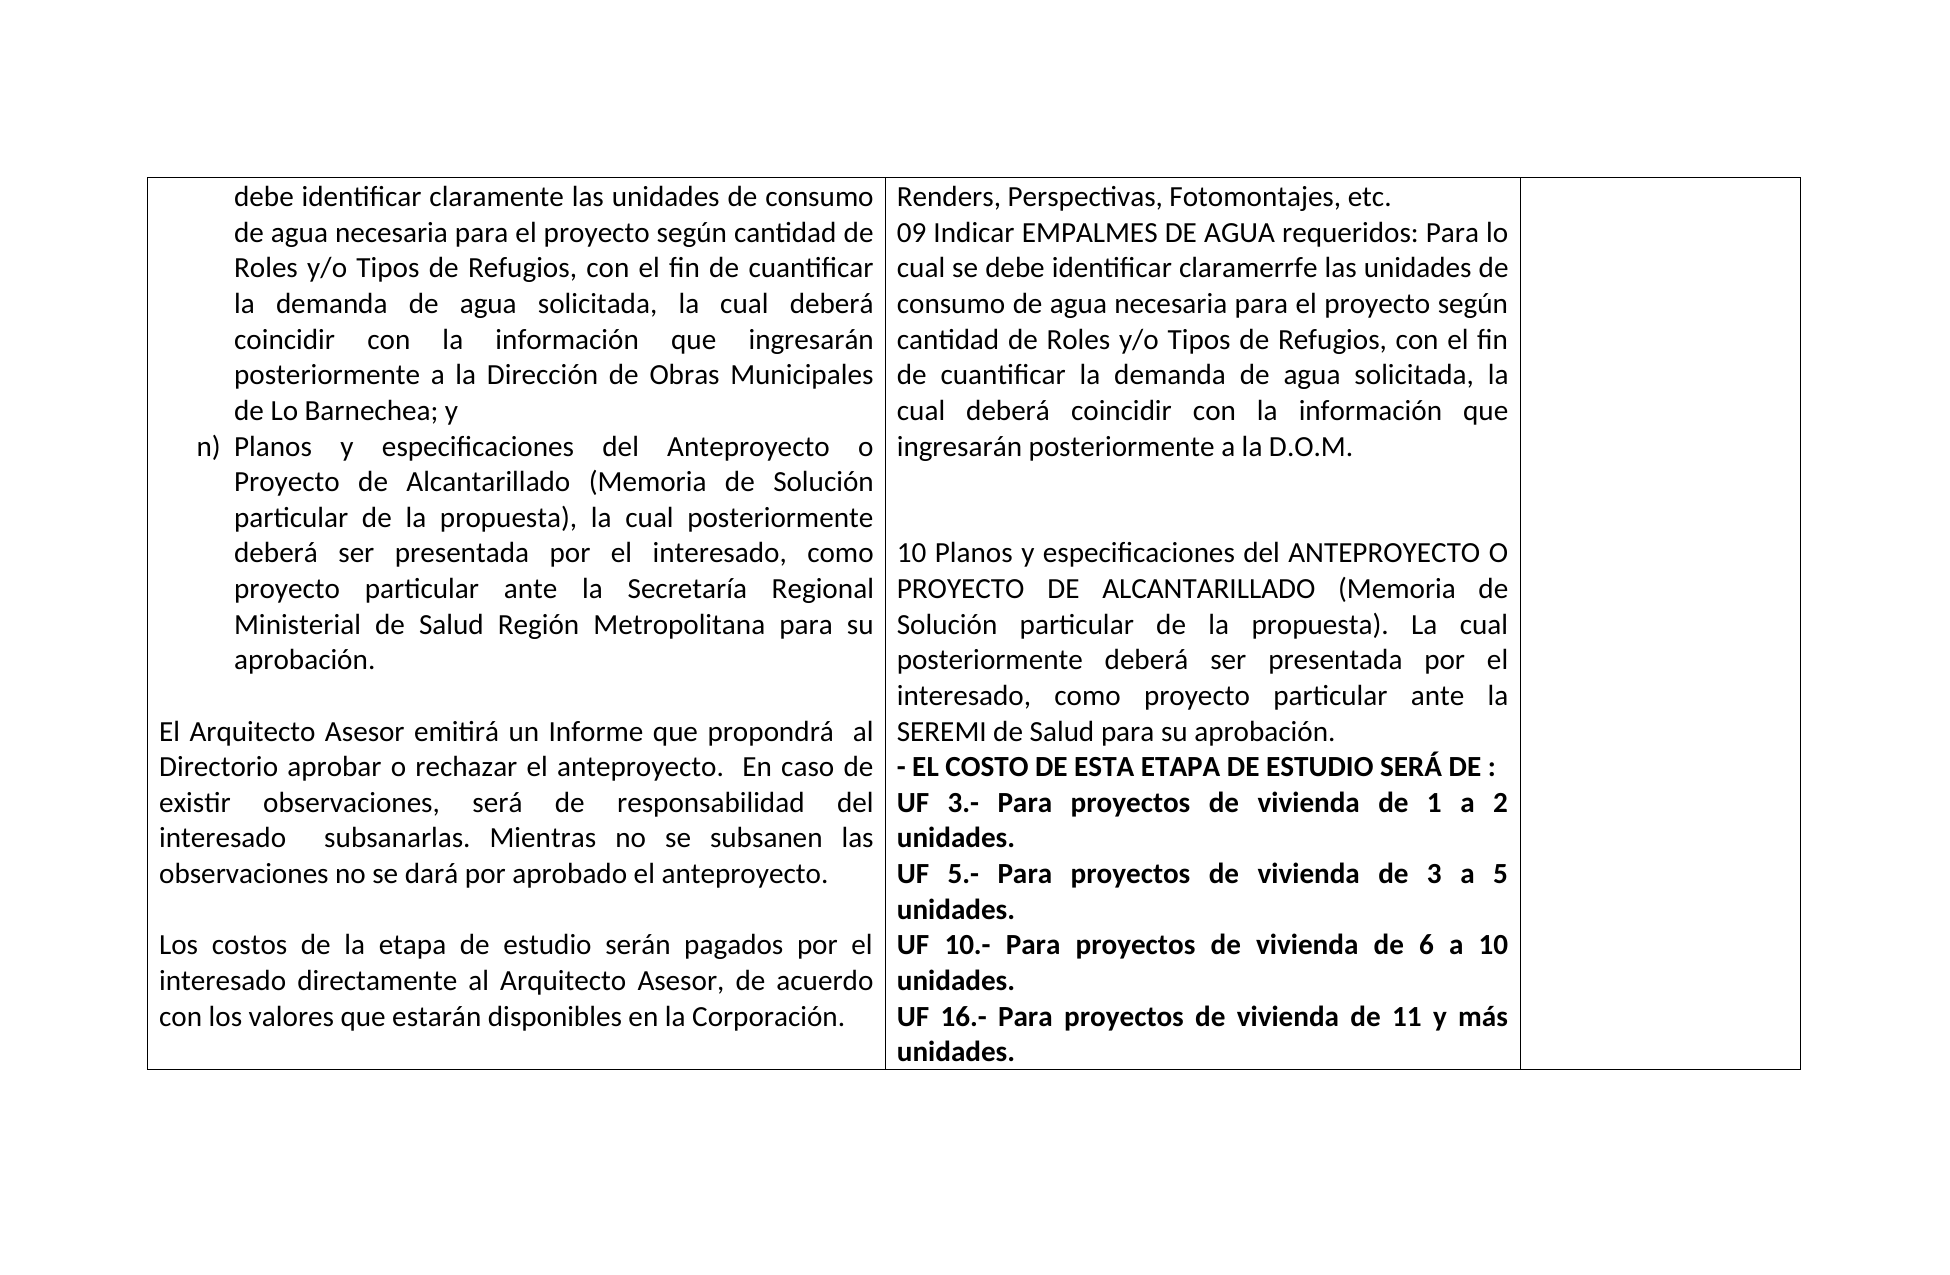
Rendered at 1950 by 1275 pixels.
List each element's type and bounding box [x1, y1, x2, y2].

table_cell [148, 178, 885, 1069]
table_cell [886, 178, 1520, 1069]
table_cell [1521, 178, 1800, 1069]
